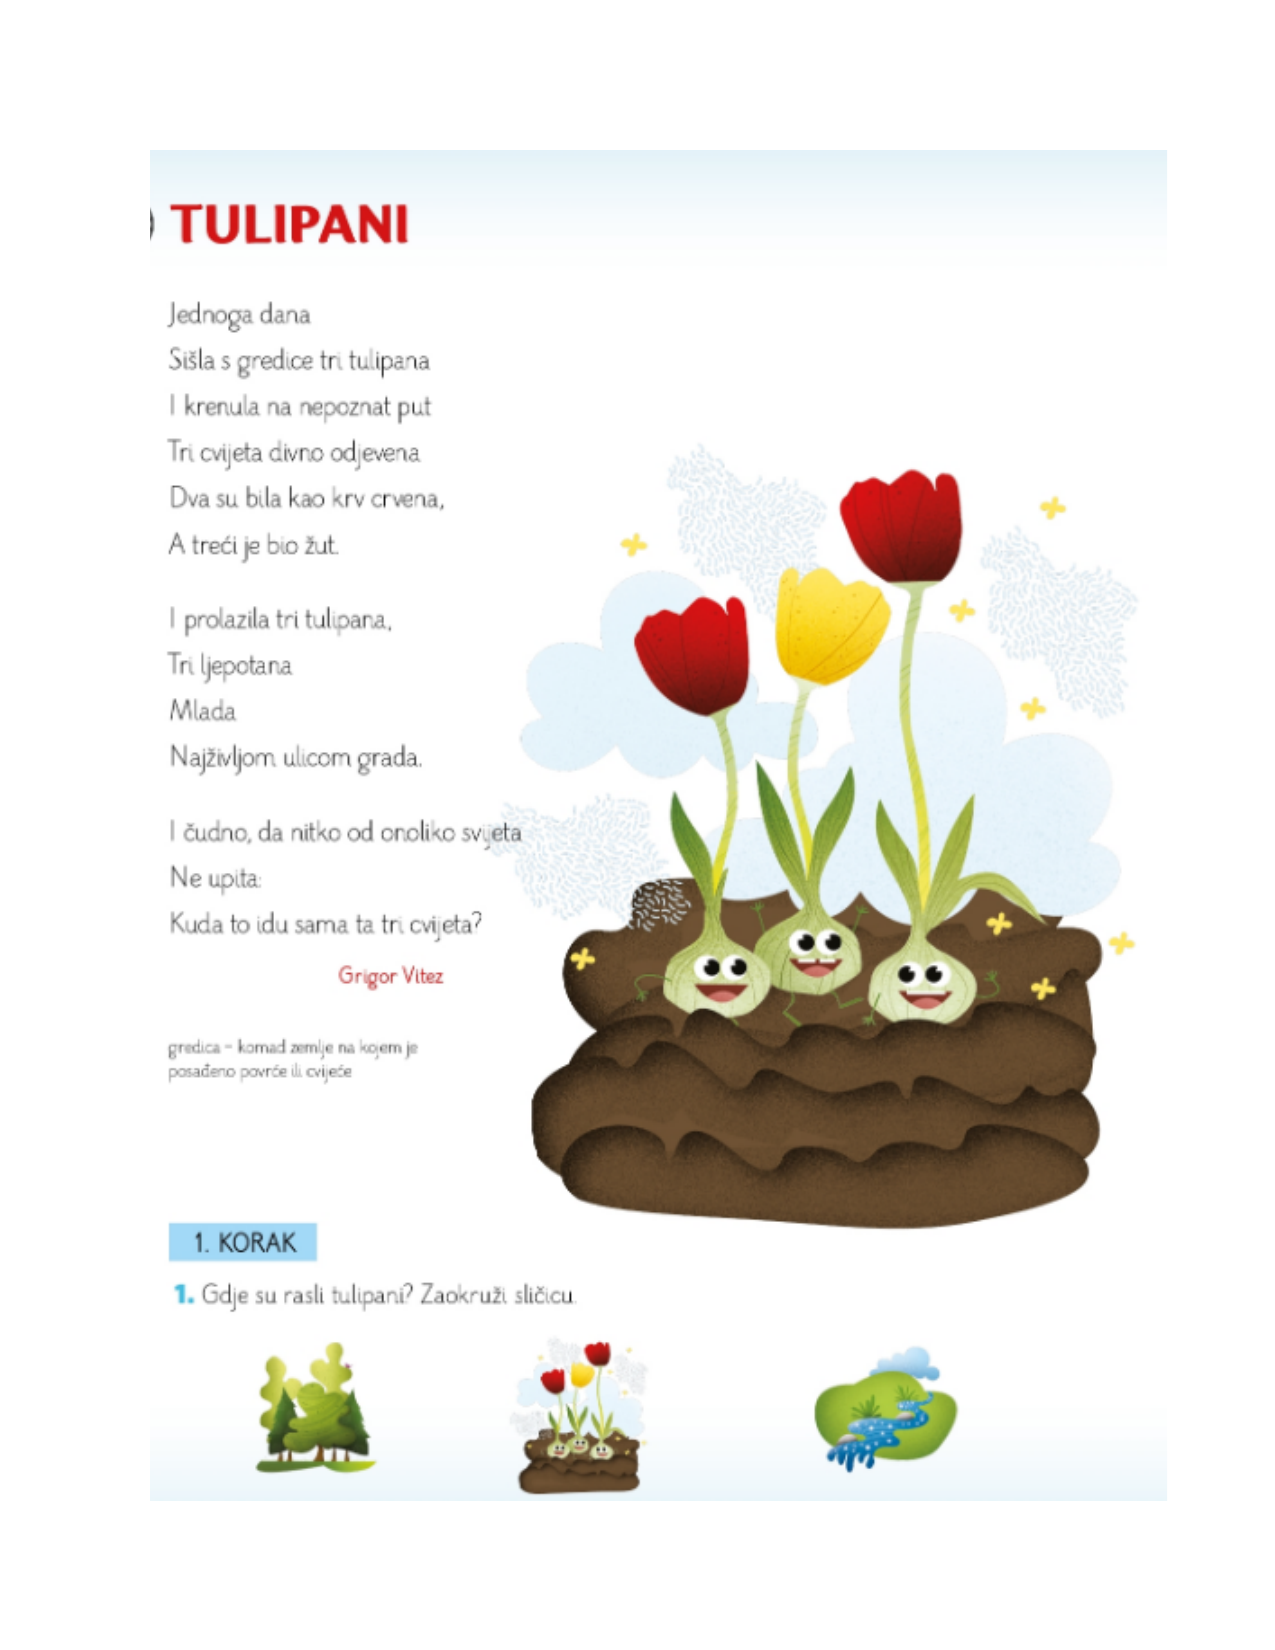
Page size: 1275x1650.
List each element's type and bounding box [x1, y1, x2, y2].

picture [150, 150, 1168, 1501]
